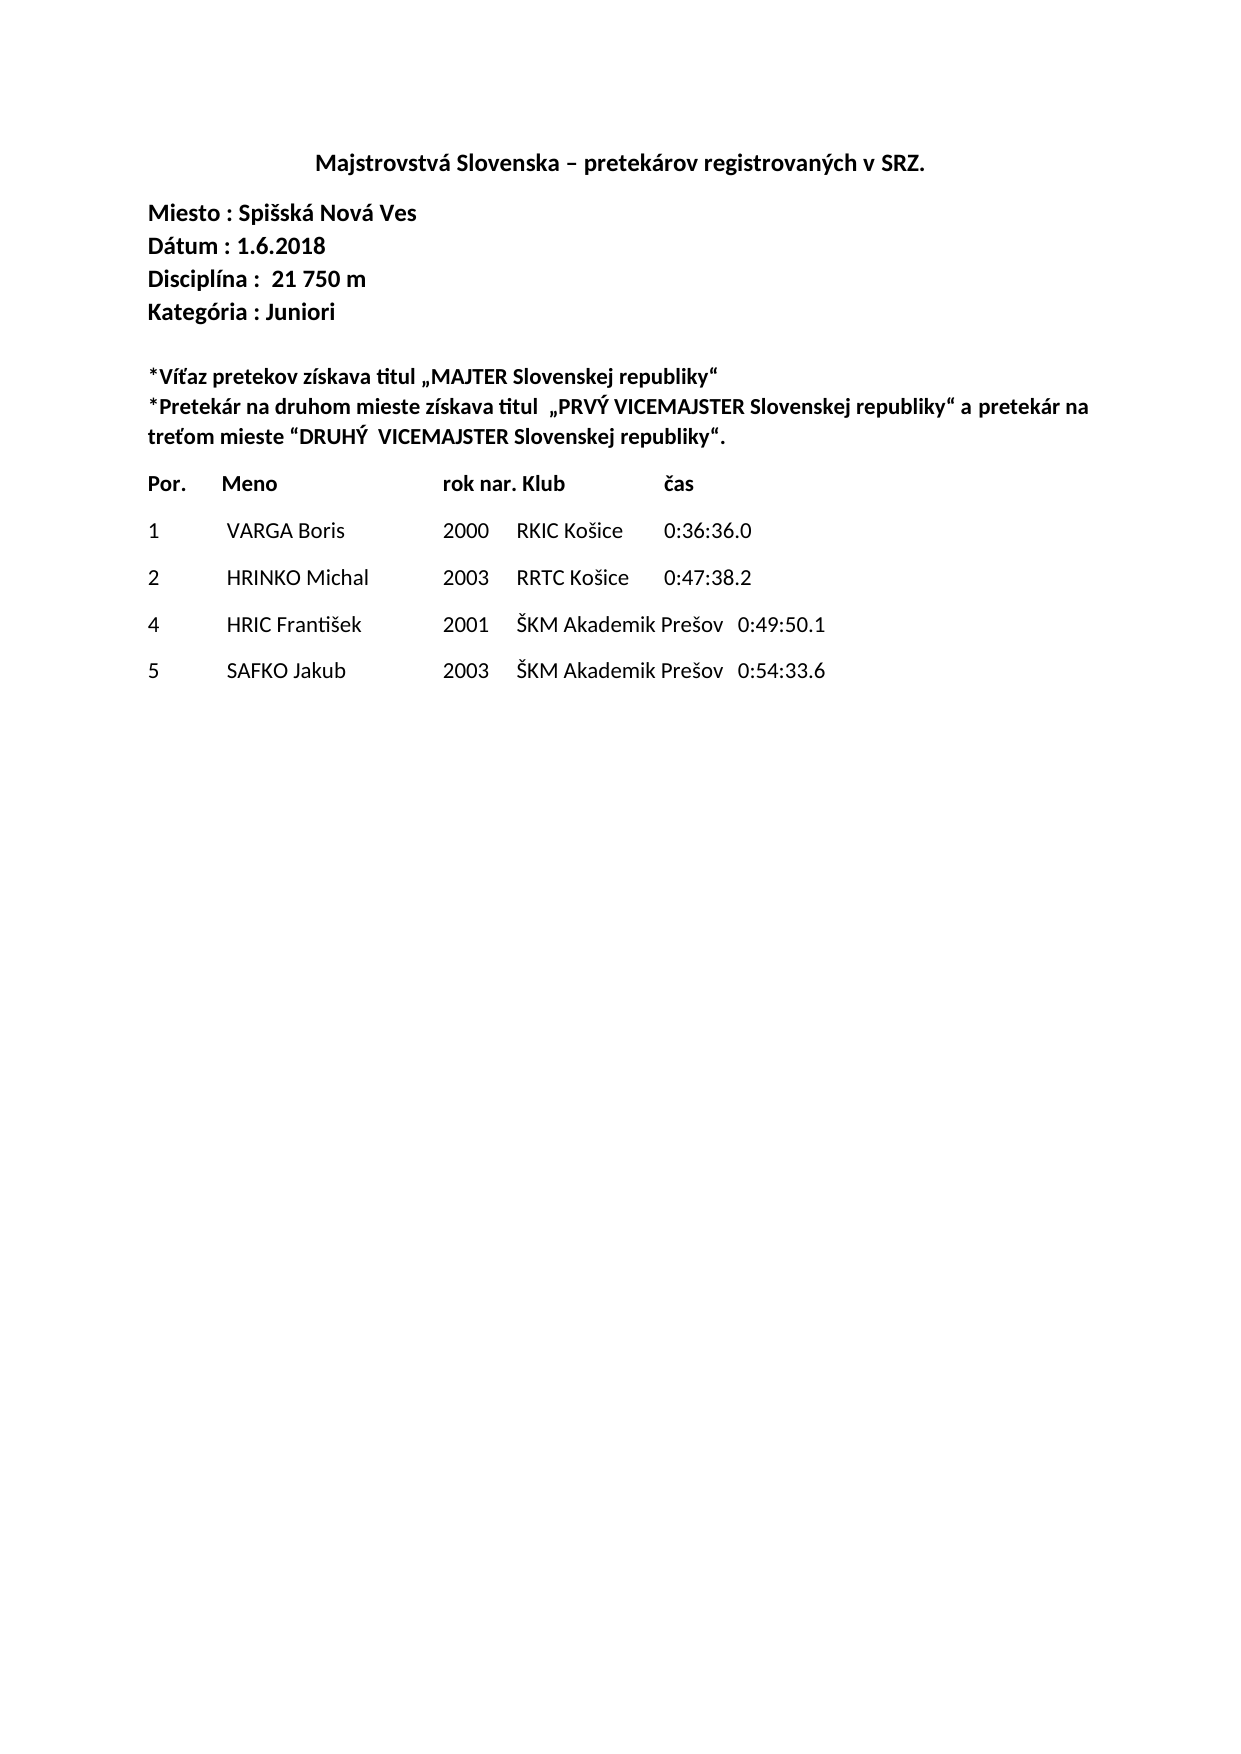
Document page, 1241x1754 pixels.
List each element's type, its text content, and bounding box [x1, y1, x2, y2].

text Majstrovstvá Slovenska – pretekárov registrovaných v SRZ. [148, 148, 1093, 178]
text *Víťaz pretekov získava titul „MAJTER Slovenskej republiky“ [148, 362, 1093, 390]
text 4 HRIC František 2001 ŠKM Akademik Prešov 0:49:50.1 [148, 610, 1093, 638]
text Kategória : Juniori [148, 296, 1093, 326]
text Disciplína : 21 750 m [148, 263, 1093, 293]
text 5 SAFKO Jakub 2003 ŠKM Akademik Prešov 0:54:33.6 [148, 657, 1093, 684]
text Por. Meno rok nar. Klub čas [148, 469, 1093, 497]
text Dátum : 1.6.2018 [148, 230, 1093, 261]
text 1 VARGA Boris 2000 RKIC Košice 0:36:36.0 [148, 516, 1093, 544]
text Miesto : Spišská Nová Ves [148, 197, 1093, 228]
text *Pretekár na druhom mieste získava titul „PRVÝ VICEMAJSTER Slovenskej republiky“ a pretekár na treťom mieste “DRUHÝ VICEMAJSTER Slovenskej republiky“. [148, 392, 1093, 450]
text 2 HRINKO Michal 2003 RRTC Košice 0:47:38.2 [148, 563, 1093, 591]
